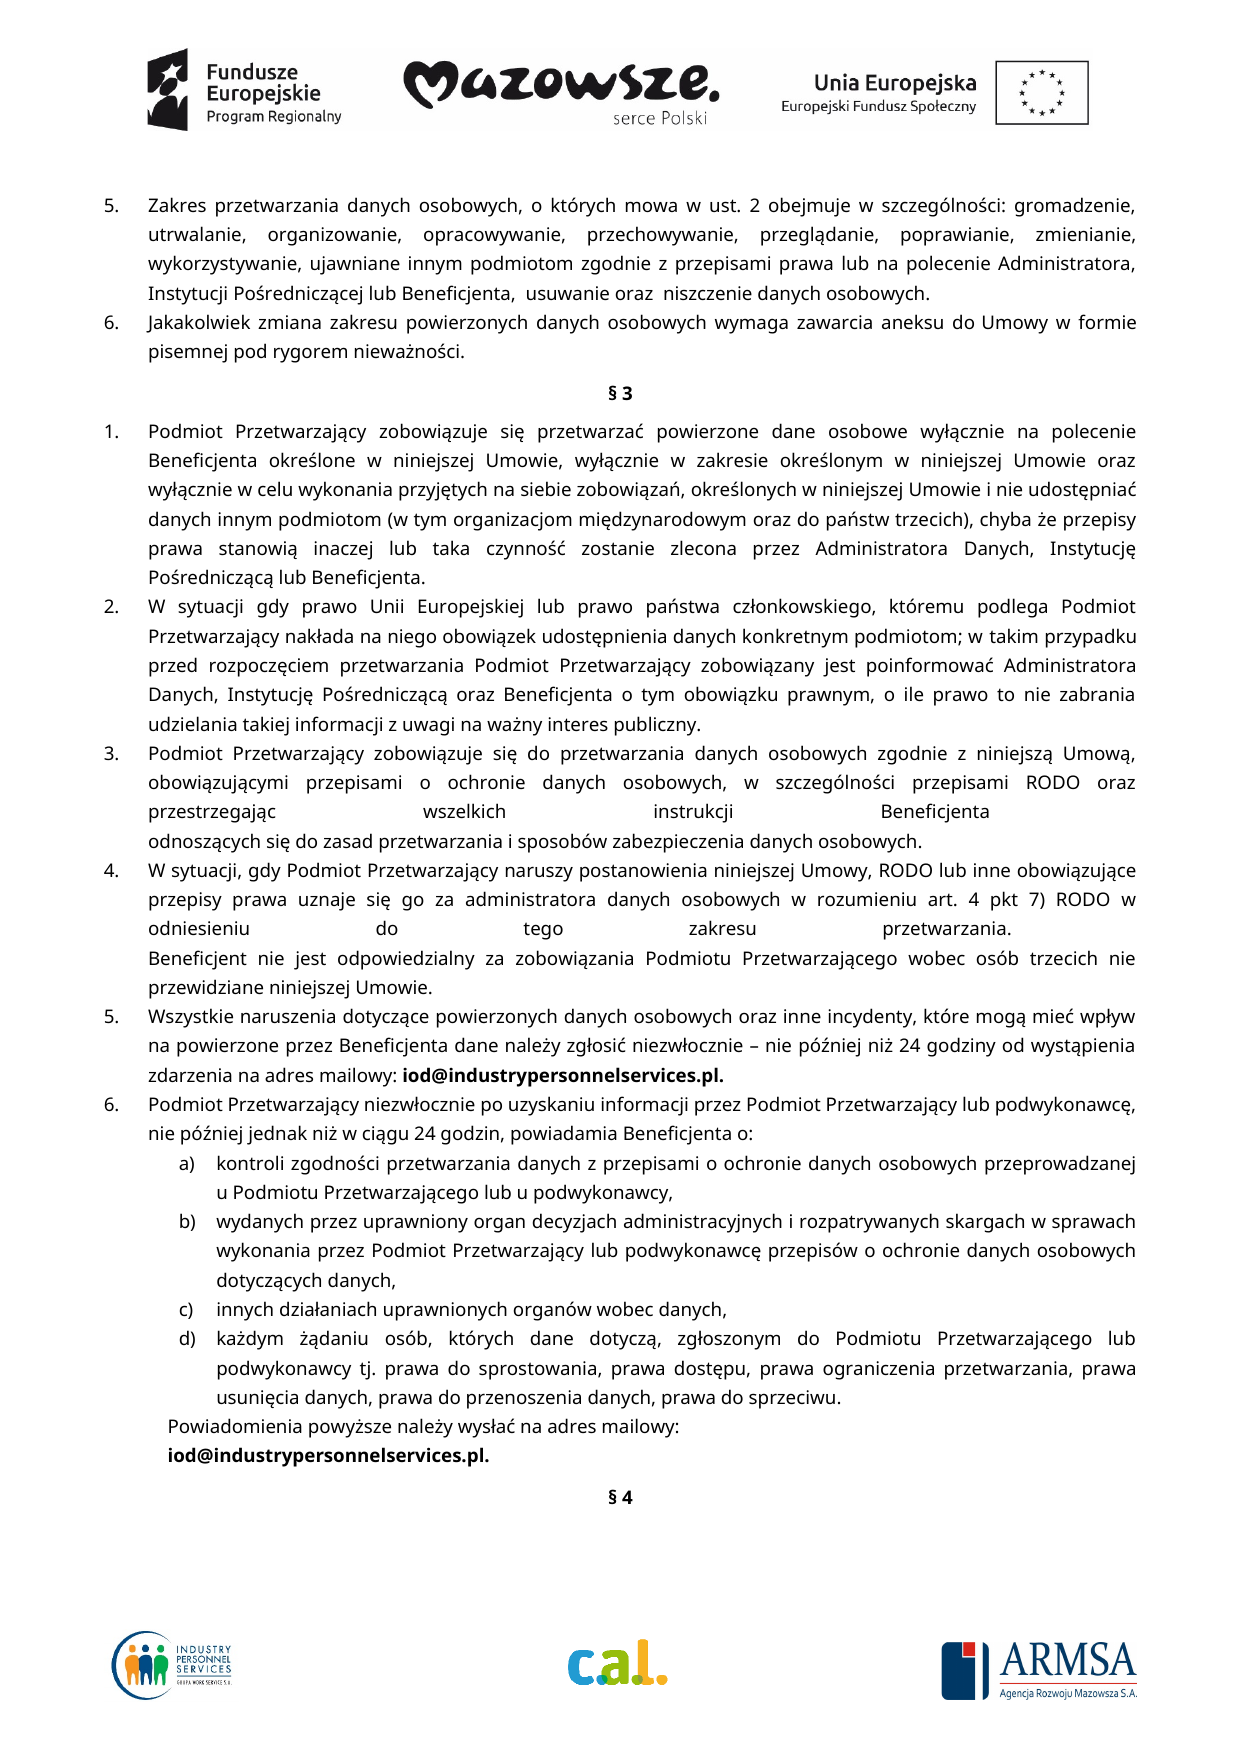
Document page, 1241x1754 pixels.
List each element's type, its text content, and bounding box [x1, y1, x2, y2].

picture [553, 1620, 682, 1706]
picture [147, 48, 1093, 131]
list Podmiot Przetwarzający zobowiązuje się do przetwarzania danych osobowych zgodnie z niniejszą Umową, obowiązującymi przepisami o ochronie danych osobowych, w szczególności przepisami RODO oraz przestrzegając wszelkich instrukcji Beneficjenta odnoszących się do zasad przetwarzania i sposobów zabezpieczenia danych osobowych. [103, 740, 1137, 853]
list Podmiot Przetwarzający zobowiązuje się przetwarzać powierzone dane osobowe wyłącznie na polecenie Beneficjenta określone w niniejszej Umowie, wyłącznie w zakresie określonym w niniejszej Umowie oraz wyłącznie w celu wykonania przyjętych na siebie zobowiązań, określonych w niniejszej Umowie i nie udostępniać danych innym podmiotom (w tym organizacjom międzynarodowym oraz do państw trzecich), chyba że przepisy prawa stanowią inaczej lub taka czynność zostanie zlecona przez Administratora Danych, Instytucję Pośredniczącą lub Beneficjenta. [103, 418, 1137, 590]
list Podmiot Przetwarzający niezwłocznie po uzyskaniu informacji przez Podmiot Przetwarzający lub podwykonawcę, nie później jednak niż w ciągu 24 godzin, powiadamia Beneficjenta o: [103, 1091, 1137, 1146]
text Powiadomienia powyższe należy wysłać na adres mailowy: iod@industrypersonnelservices.pl. [162, 1413, 1137, 1468]
list kontroli zgodności przetwarzania danych z przepisami o ochronie danych osobowych przeprowadzanej u Podmiotu Przetwarzającego lub u podwykonawcy, [178, 1150, 1137, 1205]
picture [103, 1629, 240, 1702]
text § 4 [103, 1484, 1137, 1510]
list innych działaniach uprawnionych organów wobec danych, [178, 1296, 1137, 1322]
list W sytuacji, gdy Podmiot Przetwarzający naruszy postanowienia niniejszej Umowy, RODO lub inne obowiązujące przepisy prawa uznaje się go za administratora danych osobowych w rozumieniu art. 4 pkt 7) RODO w odniesieniu do tego zakresu przetwarzania. Beneficjent nie jest odpowiedzialny za zobowiązania Podmiotu Przetwarzającego wobec osób trzecich nie przewidziane niniejszej Umowie. [103, 857, 1137, 1000]
list Wszystkie naruszenia dotyczące powierzonych danych osobowych oraz inne incydenty, które mogą mieć wpływ na powierzone przez Beneficjenta dane należy zgłosić niezwłocznie – nie później niż 24 godziny od wystąpienia zdarzenia na adres mailowy: iod@industrypersonnelservices.pl. [103, 1003, 1137, 1088]
list wydanych przez uprawniony organ decyzjach administracyjnych i rozpatrywanych skargach w sprawach wykonania przez Podmiot Przetwarzający lub podwykonawcę przepisów o ochronie danych osobowych dotyczących danych, [178, 1208, 1137, 1292]
list Zakres przetwarzania danych osobowych, o których mowa w ust. 2 obejmuje w szczególności: gromadzenie, utrwalanie, organizowanie, opracowywanie, przechowywanie, przeglądanie, poprawianie, zmienianie, wykorzystywanie, ujawniane innym podmiotom zgodnie z przepisami prawa lub na polecenie Administratora, Instytucji Pośredniczącej lub Beneficjenta, usuwanie oraz niszczenie danych osobowych. [103, 192, 1137, 305]
text § 3 [103, 380, 1137, 406]
list Jakakolwiek zmiana zakresu powierzonych danych osobowych wymaga zawarcia aneksu do Umowy w formie pisemnej pod rygorem nieważności. [103, 309, 1137, 364]
list W sytuacji gdy prawo Unii Europejskiej lub prawo państwa członkowskiego, któremu podlega Podmiot Przetwarzający nakłada na niego obowiązek udostępnienia danych konkretnym podmiotom; w takim przypadku przed rozpoczęciem przetwarzania Podmiot Przetwarzający zobowiązany jest poinformować Administratora Danych, Instytucję Pośredniczącą oraz Beneficjenta o tym obowiązku prawnym, o ile prawo to nie zabrania udzielania takiej informacji z uwagi na ważny interes publiczny. [103, 594, 1137, 736]
picture [941, 1642, 1137, 1700]
list każdym żądaniu osób, których dane dotyczą, zgłoszonym do Podmiotu Przetwarzającego lub podwykonawcy tj. prawa do sprostowania, prawa dostępu, prawa ograniczenia przetwarzania, prawa usunięcia danych, prawa do przenoszenia danych, prawa do sprzeciwu. [178, 1326, 1137, 1409]
